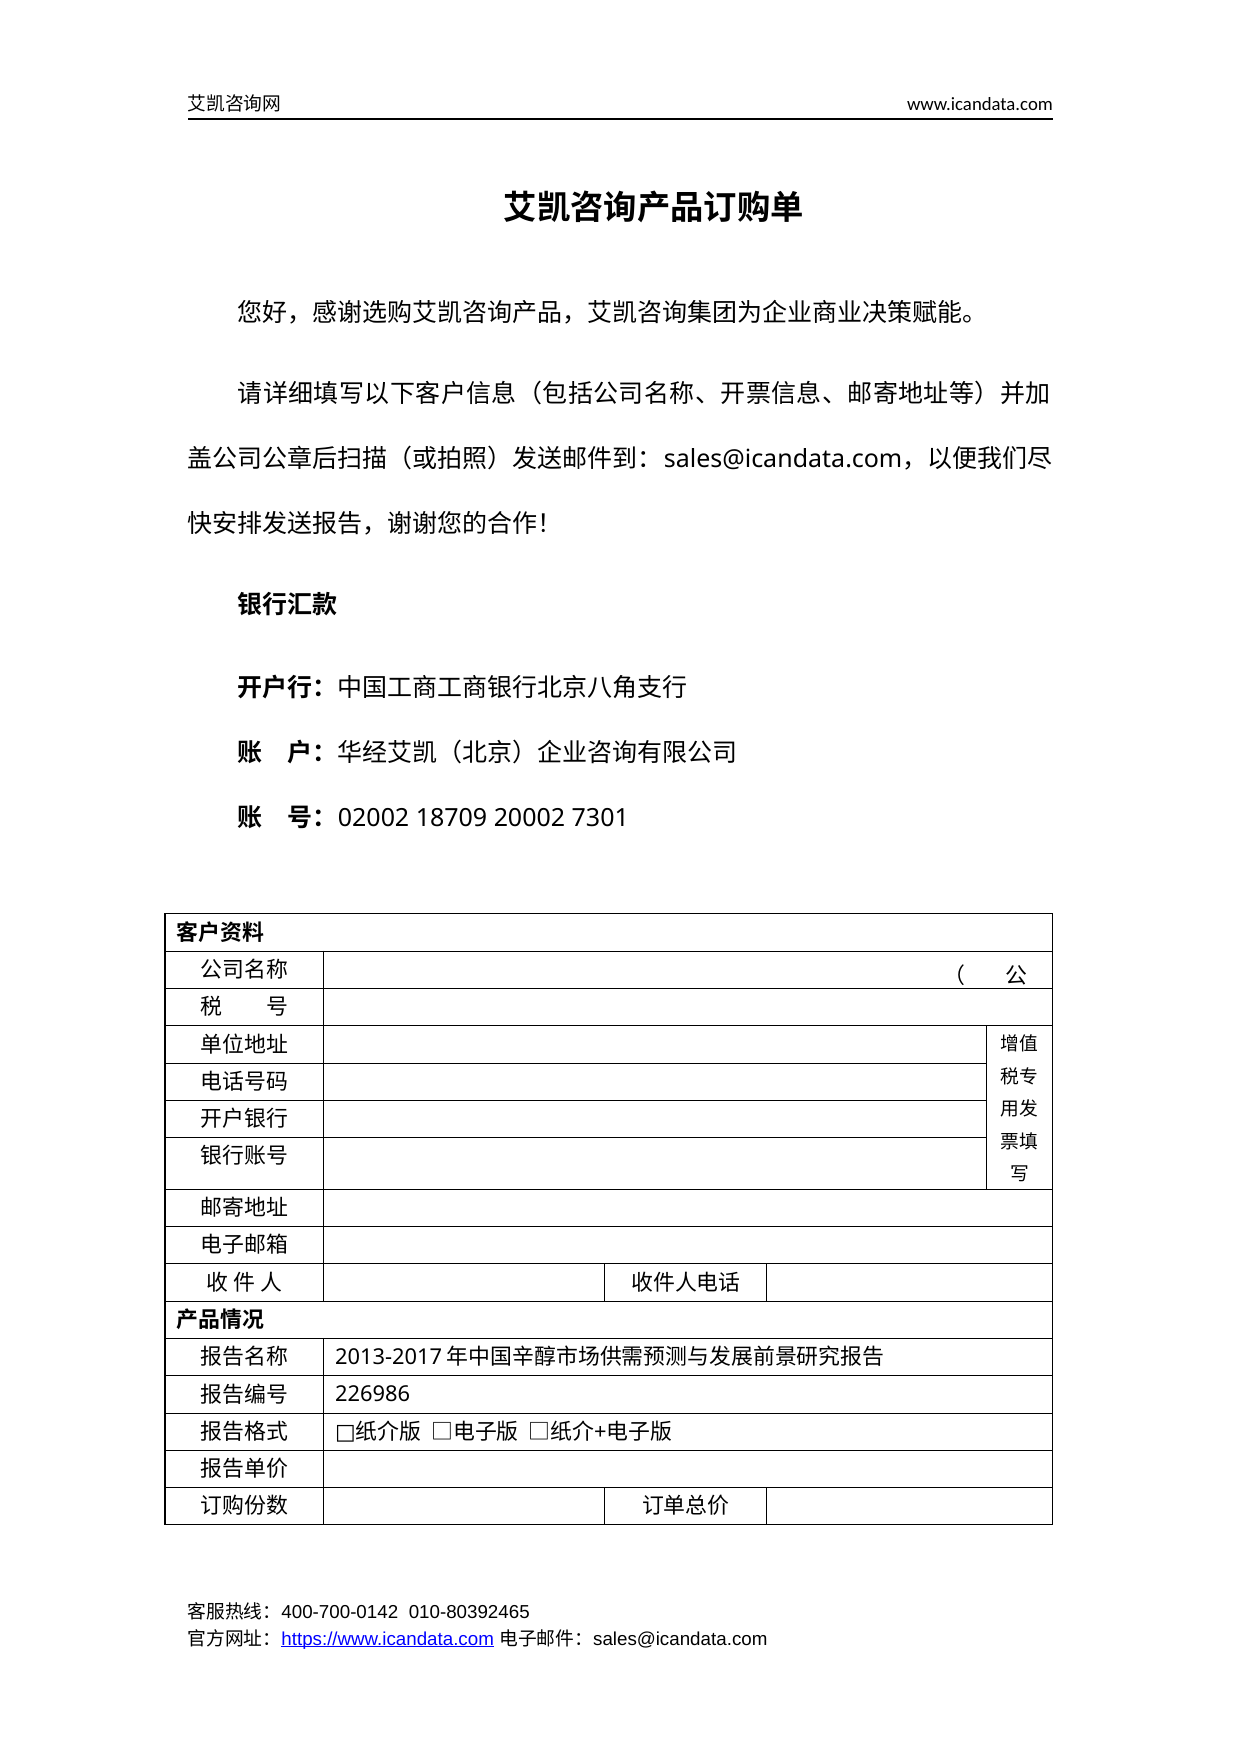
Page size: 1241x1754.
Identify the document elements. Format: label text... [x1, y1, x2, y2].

table_cell 银行账号 [166, 1138, 323, 1189]
text 艾凯咨询产品订购单 [187, 172, 1053, 237]
table_cell 电话号码 [166, 1064, 323, 1100]
table_cell 增值税专用发票填写 [987, 1026, 1052, 1189]
table_cell [324, 1138, 986, 1189]
table_cell [324, 989, 1052, 1025]
table_cell 收件人电话 [605, 1264, 766, 1301]
text 请详细填写以下客户信息（包括公司名称、开票信息、邮寄地址等）并加盖公司公章后扫描（或拍照）发送邮件到：sales@icandata.com，以便我们尽快安排发送报告，谢谢您的合作！ [187, 359, 1053, 554]
text 开户行：中国工商工商银行北京八角支行 [187, 653, 1053, 718]
table_cell [324, 952, 1052, 988]
table_cell [324, 1451, 1052, 1487]
table_cell [324, 1026, 986, 1062]
text 银行汇款 [187, 570, 1053, 635]
table_cell 报告编号 [166, 1376, 323, 1412]
table_cell [324, 1064, 986, 1100]
table_cell 公司名称 [166, 952, 323, 988]
text 账 户：华经艾凯（北京）企业咨询有限公司 [187, 718, 1053, 783]
table_cell 2013-2017年中国辛醇市场供需预测与发展前景研究报告 [324, 1339, 1052, 1375]
table_cell 订单总价 [605, 1488, 766, 1524]
text 账 号：02002 18709 20002 7301 [187, 783, 1053, 848]
table_cell [767, 1264, 1052, 1301]
table_cell [767, 1488, 1052, 1524]
table_cell 开户银行 [166, 1101, 323, 1137]
table_cell [324, 1190, 1052, 1226]
table_cell [324, 1488, 604, 1524]
table_cell 报告单价 [166, 1451, 323, 1487]
table_cell 税 号 [166, 989, 323, 1025]
table_cell 报告格式 [166, 1414, 323, 1450]
table_cell 电子邮箱 [166, 1227, 323, 1263]
table_cell [324, 1264, 604, 1301]
table_cell 订购份数 [166, 1488, 323, 1524]
table_cell 226986 [324, 1376, 1052, 1412]
table_cell 单位地址 [166, 1026, 323, 1062]
table_cell 产品情况 [166, 1302, 1052, 1338]
table_cell 收 件 人 [166, 1264, 323, 1301]
table_cell 报告名称 [166, 1339, 323, 1375]
table_cell □纸介版 □电子版 □纸介+电子版 [324, 1414, 1052, 1450]
table_cell [324, 1227, 1052, 1263]
table_header 客户资料 [166, 914, 1052, 951]
table_cell 邮寄地址 [166, 1190, 323, 1226]
text 您好，感谢选购艾凯咨询产品，艾凯咨询集团为企业商业决策赋能。 [187, 278, 1053, 343]
table_cell [324, 1101, 986, 1137]
